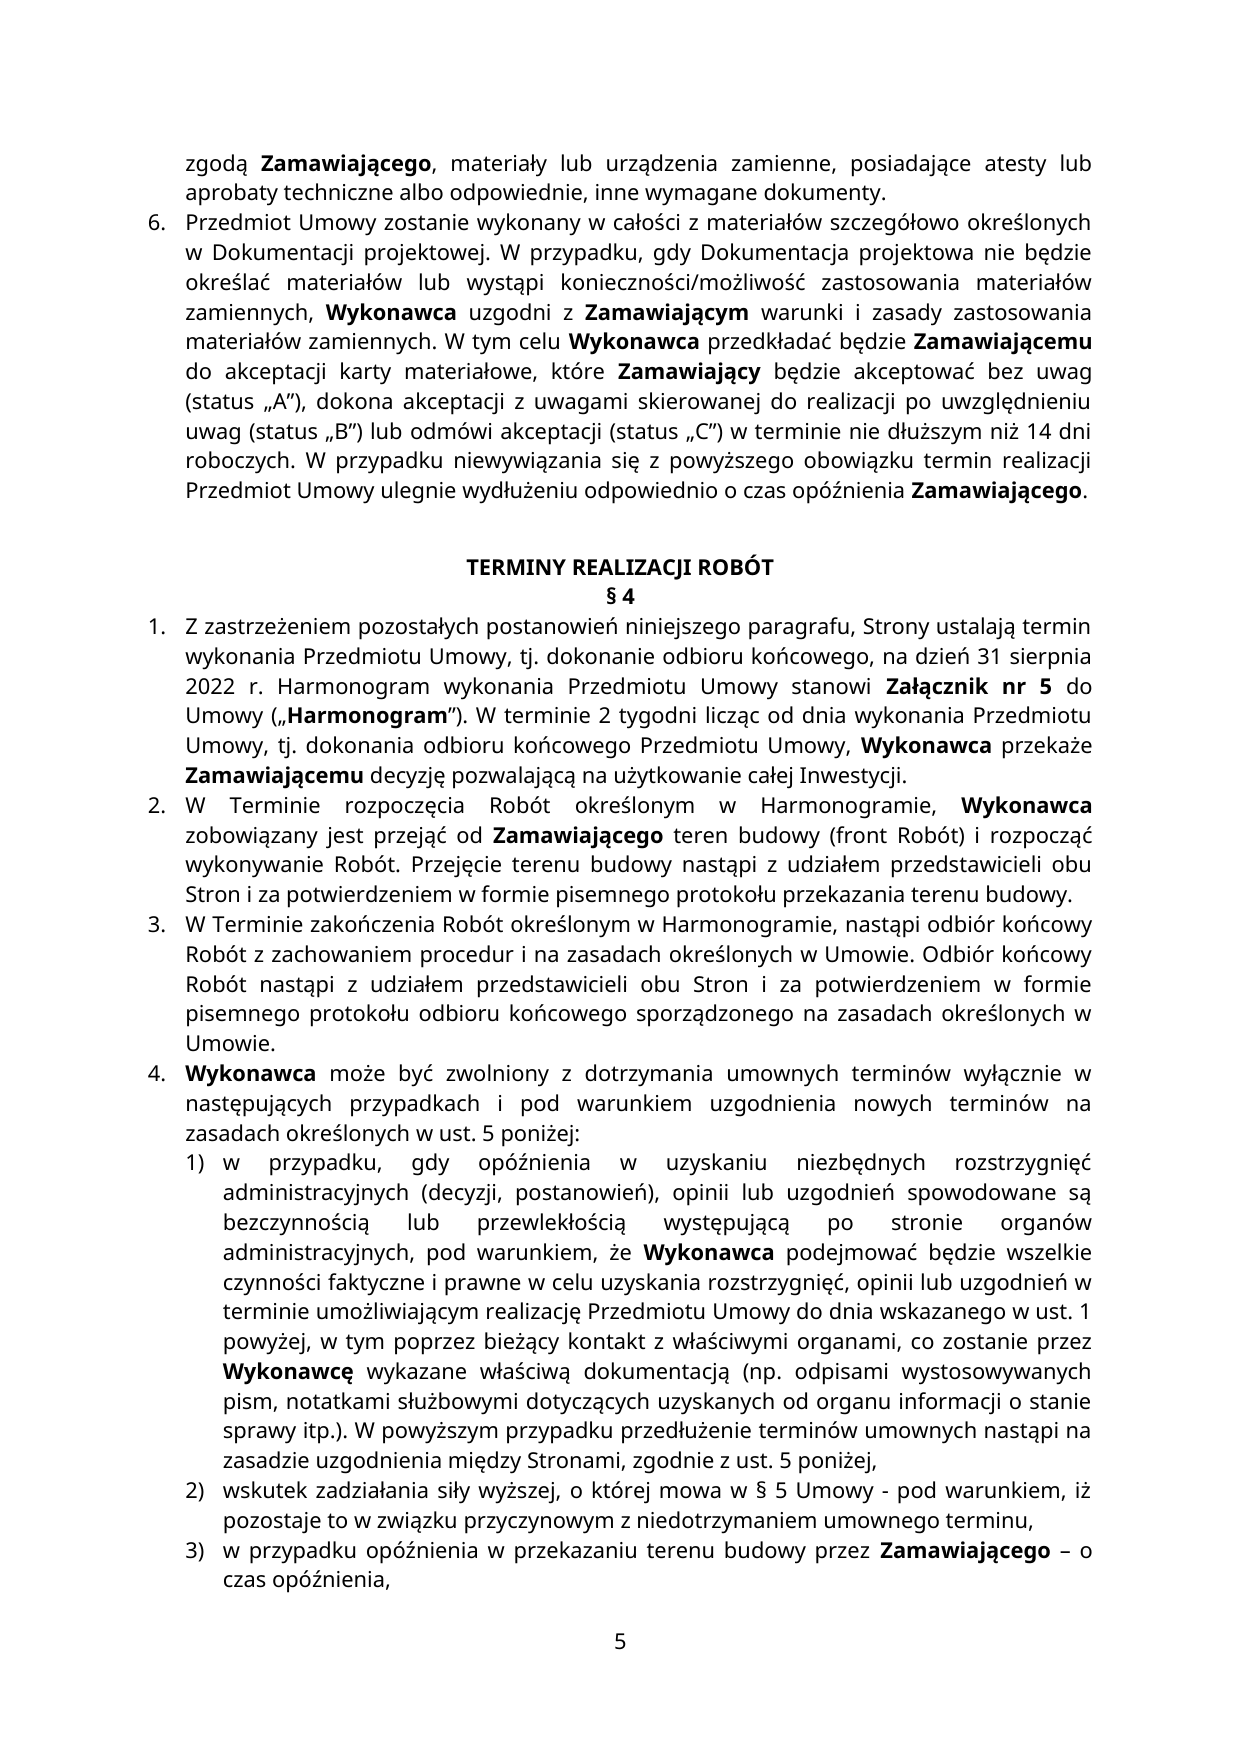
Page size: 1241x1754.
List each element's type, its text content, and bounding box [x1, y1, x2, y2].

list Przedmiot Umowy zostanie wykonany w całości z materiałów szczegółowo określonych w Dokumentacji projektowej. W przypadku, gdy Dokumentacja projektowa nie będzie określać materiałów lub wystąpi konieczności/możliwość zastosowania materiałów zamiennych, Wykonawca uzgodni z Zamawiającym warunki i zasady zastosowania materiałów zamiennych. W tym celu Wykonawca przedkładać będzie Zamawiającemu do akceptacji karty materiałowe, które Zamawiający będzie akceptować bez uwag (status „A”), dokona akceptacji z uwagami skierowanej do realizacji po uwzględnieniu uwag (status „B”) lub odmówi akceptacji (status „C”) w terminie nie dłuższym niż 14 dni roboczych. W przypadku niewywiązania się z powyższego obowiązku termin realizacji Przedmiot Umowy ulegnie wydłużeniu odpowiednio o czas opóźnienia Zamawiającego. [148, 207, 1093, 505]
list Wykonawca może być zwolniony z dotrzymania umownych terminów wyłącznie w następujących przypadkach i pod warunkiem uzgodnienia nowych terminów na zasadach określonych w ust. 5 poniżej: [148, 1058, 1093, 1147]
list W Terminie zakończenia Robót określonym w Harmonogramie, nastąpi odbiór końcowy Robót z zachowaniem procedur i na zasadach określonych w Umowie. Odbiór końcowy Robót nastąpi z udziałem przedstawicieli obu Stron i za potwierdzeniem w formie pisemnego protokołu odbioru końcowego sporządzonego na zasadach określonych w Umowie. [148, 909, 1093, 1058]
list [148, 148, 1093, 207]
list w przypadku opóźnienia w przekazaniu terenu budowy przez Zamawiającego – o czas opóźnienia, [185, 1535, 1093, 1594]
list W Terminie rozpoczęcia Robót określonym w Harmonogramie, Wykonawca zobowiązany jest przejąć od Zamawiającego teren budowy (front Robót) i rozpocząć wykonywanie Robót. Przejęcie terenu budowy nastąpi z udziałem przedstawicieli obu Stron i za potwierdzeniem w formie pisemnego protokołu przekazania terenu budowy. [148, 790, 1093, 909]
list Z zastrzeżeniem pozostałych postanowień niniejszego paragrafu, Strony ustalają termin wykonania Przedmiotu Umowy, tj. dokonanie odbioru końcowego, na dzień 31 sierpnia 2022 r. Harmonogram wykonania Przedmiotu Umowy stanowi Załącznik nr 5 do Umowy („Harmonogram”). W terminie 2 tygodni licząc od dnia wykonania Przedmiotu Umowy, tj. dokonania odbioru końcowego Przedmiotu Umowy, Wykonawca przekaże Zamawiającemu decyzję pozwalającą na użytkowanie całej Inwestycji. [148, 611, 1093, 790]
list w przypadku, gdy opóźnienia w uzyskaniu niezbędnych rozstrzygnięć administracyjnych (decyzji, postanowień), opinii lub uzgodnień spowodowane są bezczynnością lub przewlekłością występującą po stronie organów administracyjnych, pod warunkiem, że Wykonawca podejmować będzie wszelkie czynności faktyczne i prawne w celu uzyskania rozstrzygnięć, opinii lub uzgodnień w terminie umożliwiającym realizację Przedmiotu Umowy do dnia wskazanego w ust. 1 powyżej, w tym poprzez bieżący kontakt z właściwymi organami, co zostanie przez Wykonawcę wykazane właściwą dokumentacją (np. odpisami wystosowywanych pism, notatkami służbowymi dotyczących uzyskanych od organu informacji o stanie sprawy itp.). W powyższym przypadku przedłużenie terminów umownych nastąpi na zasadzie uzgodnienia między Stronami, zgodnie z ust. 5 poniżej, [185, 1147, 1093, 1475]
text § 4 [148, 581, 1093, 611]
text TERMINY REALIZACJI ROBÓT [148, 552, 1093, 581]
list wskutek zadziałania siły wyższej, o której mowa w § 5 Umowy - pod warunkiem, iż pozostaje to w związku przyczynowym z niedotrzymaniem umownego terminu, [185, 1475, 1093, 1535]
